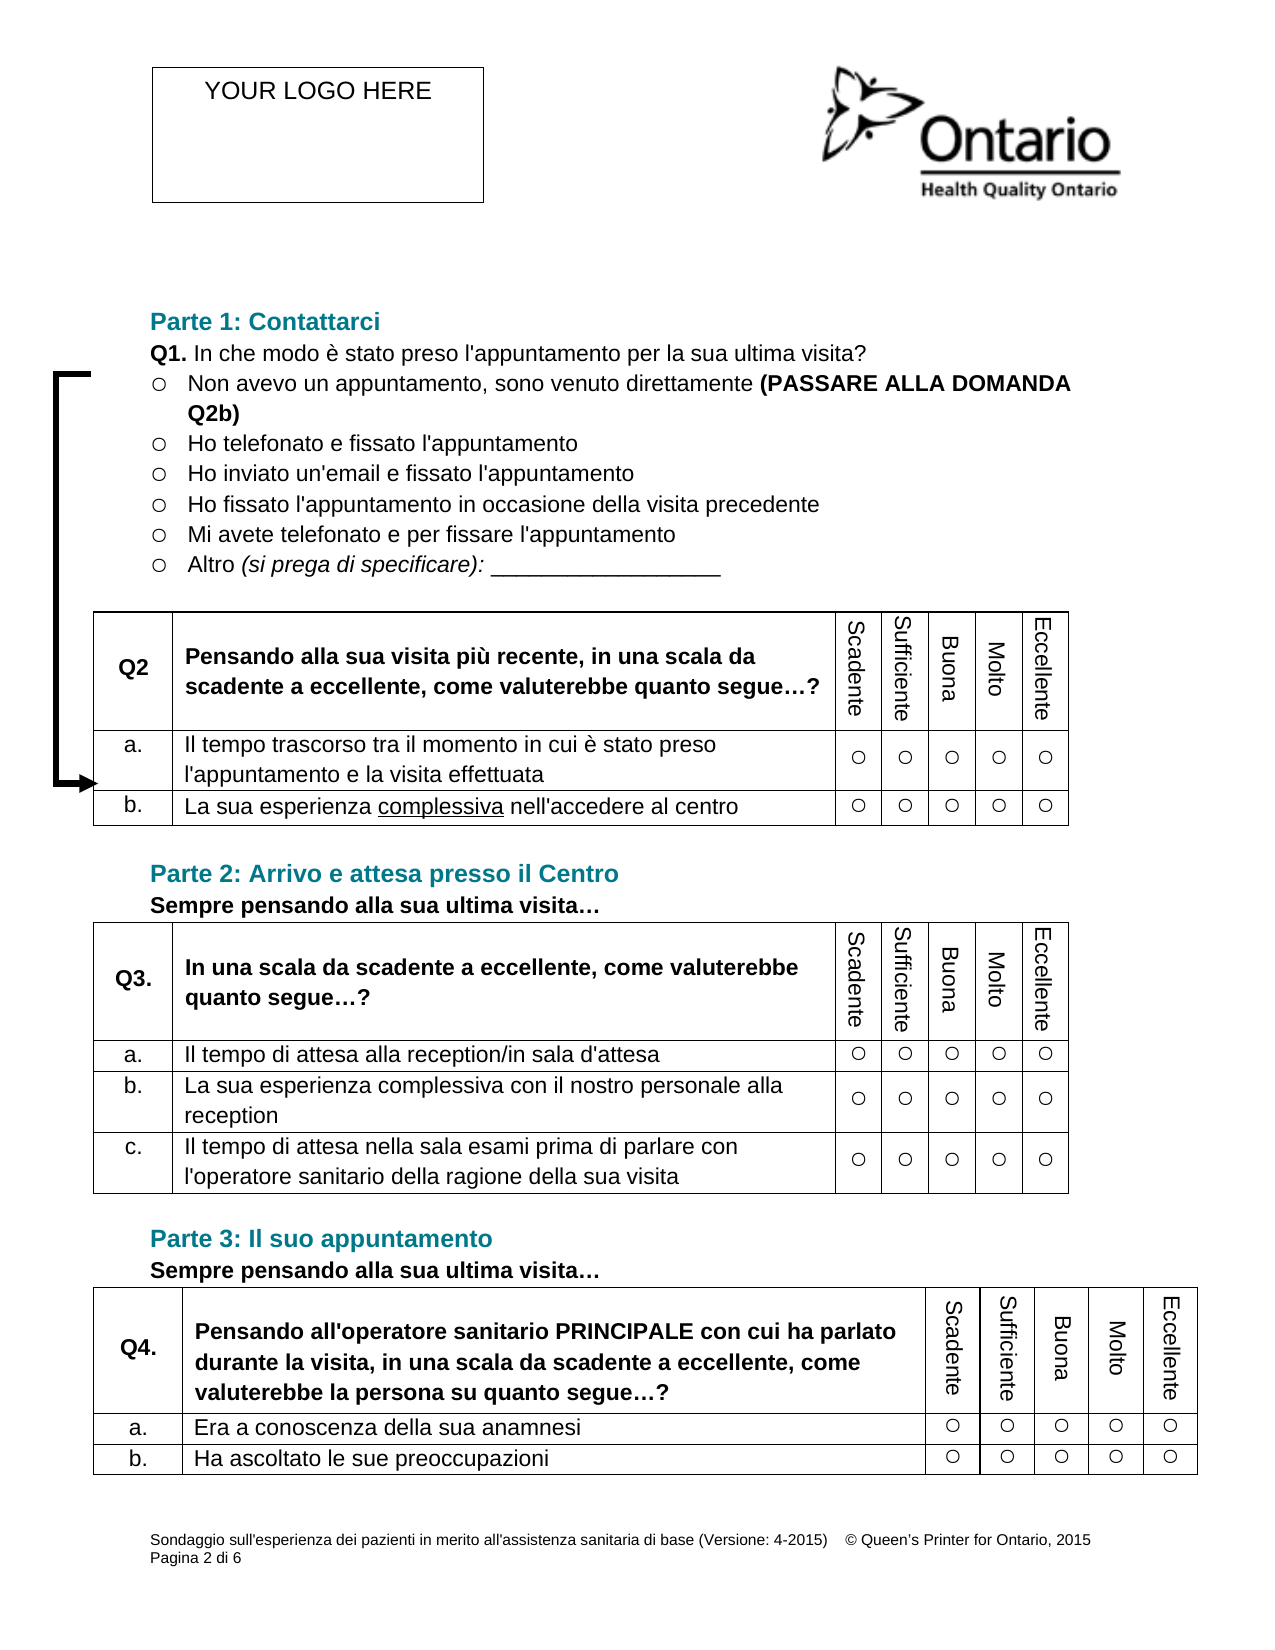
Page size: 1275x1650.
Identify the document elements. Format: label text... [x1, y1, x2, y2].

text Sempre pensando alla sua ultima visita… [150, 892, 1125, 918]
table_cell [836, 731, 881, 790]
table_header Eccellente [1023, 923, 1068, 1040]
table_cell [1035, 1414, 1088, 1443]
table_cell [976, 731, 1022, 790]
table_header Sufficiente [882, 613, 928, 729]
text Parte 3: Il suo appuntamento [150, 1224, 1125, 1253]
table_cell La sua esperienza complessiva nell'accedere al centro [173, 791, 835, 825]
table_cell [926, 1414, 979, 1443]
table_cell [1089, 1414, 1143, 1443]
table_header Buona [1035, 1288, 1088, 1413]
table_cell [1023, 1041, 1068, 1071]
table_header Molto buona [976, 923, 1022, 1040]
table_cell [1023, 731, 1068, 790]
table_cell [981, 1414, 1034, 1443]
text Ho inviato un'email e fissato l'appuntamento [150, 460, 1125, 487]
table_header Eccellente [1144, 1288, 1197, 1413]
table_cell [882, 1072, 928, 1132]
table_cell [976, 1072, 1022, 1132]
table_header Buona [929, 613, 975, 729]
table_cell [882, 1133, 928, 1193]
table_cell La sua esperienza complessiva con il nostro personale alla reception [173, 1072, 835, 1132]
table_cell [882, 731, 928, 790]
table_cell [1023, 791, 1068, 825]
table_cell b. [94, 791, 172, 825]
table_header Scadente [836, 613, 881, 729]
table_cell [981, 1445, 1034, 1474]
table_header Q4. [94, 1288, 182, 1413]
table_cell Ha ascoltato le sue preoccupazioni [183, 1445, 925, 1474]
table_cell [976, 1041, 1022, 1071]
table_cell [1144, 1414, 1197, 1443]
table_cell b. [94, 1445, 182, 1474]
table_header Scadente [926, 1288, 979, 1413]
table_cell [1144, 1445, 1197, 1474]
table_cell [976, 791, 1022, 825]
table_header Buona [929, 923, 975, 1040]
table_header Q3. [94, 923, 172, 1040]
table_header Scadente [836, 923, 881, 1040]
table_cell [976, 1133, 1022, 1193]
table_cell [929, 1041, 975, 1071]
text Parte 2: Arrivo e attesa presso il Centro [150, 859, 1125, 888]
table_cell [929, 731, 975, 790]
table_cell a. [94, 1041, 172, 1071]
table_cell Il tempo di attesa nella sala esami prima di parlare con l'operatore sanitario della ragione della sua visita [173, 1133, 835, 1193]
table_cell [882, 1041, 928, 1071]
table_cell [836, 1133, 881, 1193]
table_cell Era a conoscenza della sua anamnesi [183, 1414, 925, 1443]
table_cell Il tempo di attesa alla reception/in sala d'attesa [173, 1041, 835, 1071]
table_header In una scala da scadente a eccellente, come valuterebbe quanto segue…? [173, 923, 835, 1040]
text Parte 1: Contattarci [150, 306, 1125, 335]
table_header Pensando all'operatore sanitario PRINCIPALE con cui ha parlato durante la visita, in una scala da scadente a eccellente, come valuterebbe la persona su quanto segue…? [183, 1288, 925, 1413]
table_cell [882, 791, 928, 825]
table_cell [926, 1445, 979, 1474]
text Ho telefonato e fissato l'appuntamento [150, 430, 1125, 456]
text Altro (si prega di specificare): __________________ [150, 551, 1125, 577]
table_cell [836, 1072, 881, 1132]
table_cell b. [94, 1072, 172, 1132]
table_cell [929, 1133, 975, 1193]
table_cell [1023, 1072, 1068, 1132]
text Q1. In che modo è stato preso l'appuntamento per la sua ultima visita? [150, 339, 1125, 366]
table_cell [1023, 1133, 1068, 1193]
table_header Pensando alla sua visita più recente, in una scala da scadente a eccellente, come valuterebbe quanto segue…? [173, 613, 835, 729]
table_header Sufficiente [981, 1288, 1034, 1413]
table_header Eccellente [1023, 613, 1068, 729]
text Sempre pensando alla sua ultima visita… [150, 1257, 1125, 1283]
table_header Molto buona [976, 613, 1022, 729]
text Mi avete telefonato e per fissare l'appuntamento [150, 521, 1125, 547]
table_cell [1035, 1445, 1088, 1474]
table_cell [929, 1072, 975, 1132]
text Ho fissato l'appuntamento in occasione della visita precedente [150, 491, 1125, 517]
table_cell c. [94, 1133, 172, 1193]
table_cell a. [94, 1414, 182, 1443]
table_header Q2 [94, 613, 172, 729]
table_cell [929, 791, 975, 825]
table_cell [836, 1041, 881, 1071]
table_cell [1089, 1445, 1143, 1474]
table_cell Il tempo trascorso tra il momento in cui è stato preso l'appuntamento e la visita effettuata [173, 731, 835, 790]
table_cell [836, 791, 881, 825]
text Non avevo un appuntamento, sono venuto direttamente (PASSARE ALLA DOMANDA Q2b) [150, 370, 1125, 426]
table_cell a. [94, 731, 172, 790]
picture [821, 63, 1122, 202]
table_header Molto buona [1089, 1288, 1143, 1413]
table_header Sufficiente [882, 923, 928, 1040]
